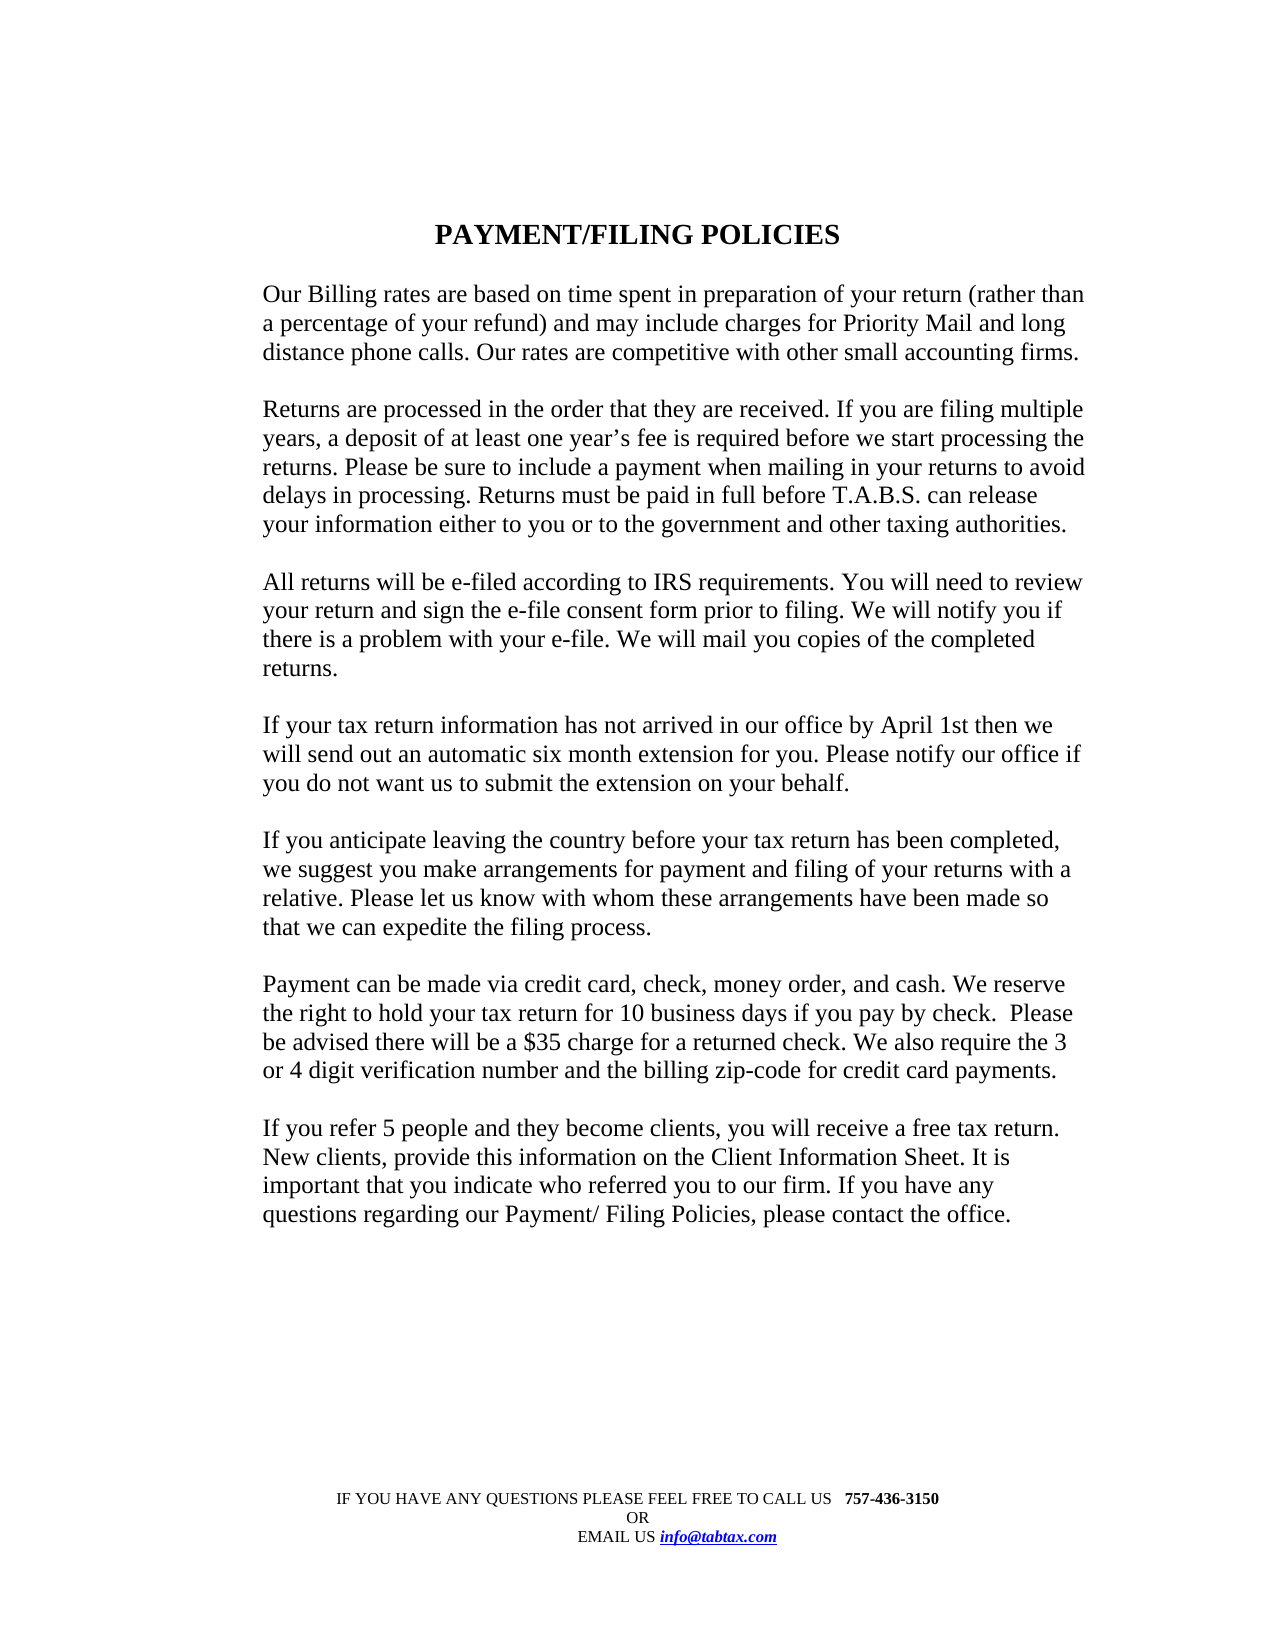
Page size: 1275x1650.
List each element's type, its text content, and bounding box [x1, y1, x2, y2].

text If your tax return information has not arrived in our office by April 1st then we will send out an automatic six month extension for you. Please notify our office if you do not want us to submit the extension on your behalf. [262, 711, 1087, 797]
text Our Billing rates are based on time spent in preparation of your return (rather than a percentage of your refund) and may include charges for Priority Mail and long distance phone calls. Our rates are competitive with other small accounting firms. [262, 279, 1087, 366]
text If you refer 5 people and they become clients, you will receive a free tax return. New clients, provide this information on the Client Information Sheet. It is important that you indicate who referred you to our firm. If you have any questions regarding our Payment/ Filing Policies, please contact the office. [262, 1113, 1087, 1228]
text Payment can be made via credit card, check, money order, and cash. We reserve the right to hold your tax return for 10 business days if you pay by check. Please be advised there will be a $35 charge for a returned check. We also require the 3 or 4 digit verification number and the billing zip-code for credit card payments. [262, 969, 1087, 1084]
text If you anticipate leaving the country before your tax return has been completed, we suggest you make arrangements for payment and filing of your returns with a relative. Please let us know with whom these arrangements have been made so that we can expedite the filing process. [262, 826, 1087, 941]
text PAYMENT/FILING POLICIES [187, 217, 1087, 251]
text All returns will be e-filed according to IRS requirements. You will need to review your return and sign the e-file consent form prior to filing. We will notify you if there is a problem with your e-file. We will mail you copies of the completed returns. [262, 567, 1087, 682]
text Returns are processed in the order that they are received. If you are filing multiple years, a deposit of at least one year’s fee is required before we start processing the returns. Please be sure to include a payment when mailing in your returns to avoid delays in processing. Returns must be paid in full before T.A.B.S. can release your information either to you or to the government and other taxing authorities. [262, 394, 1087, 538]
